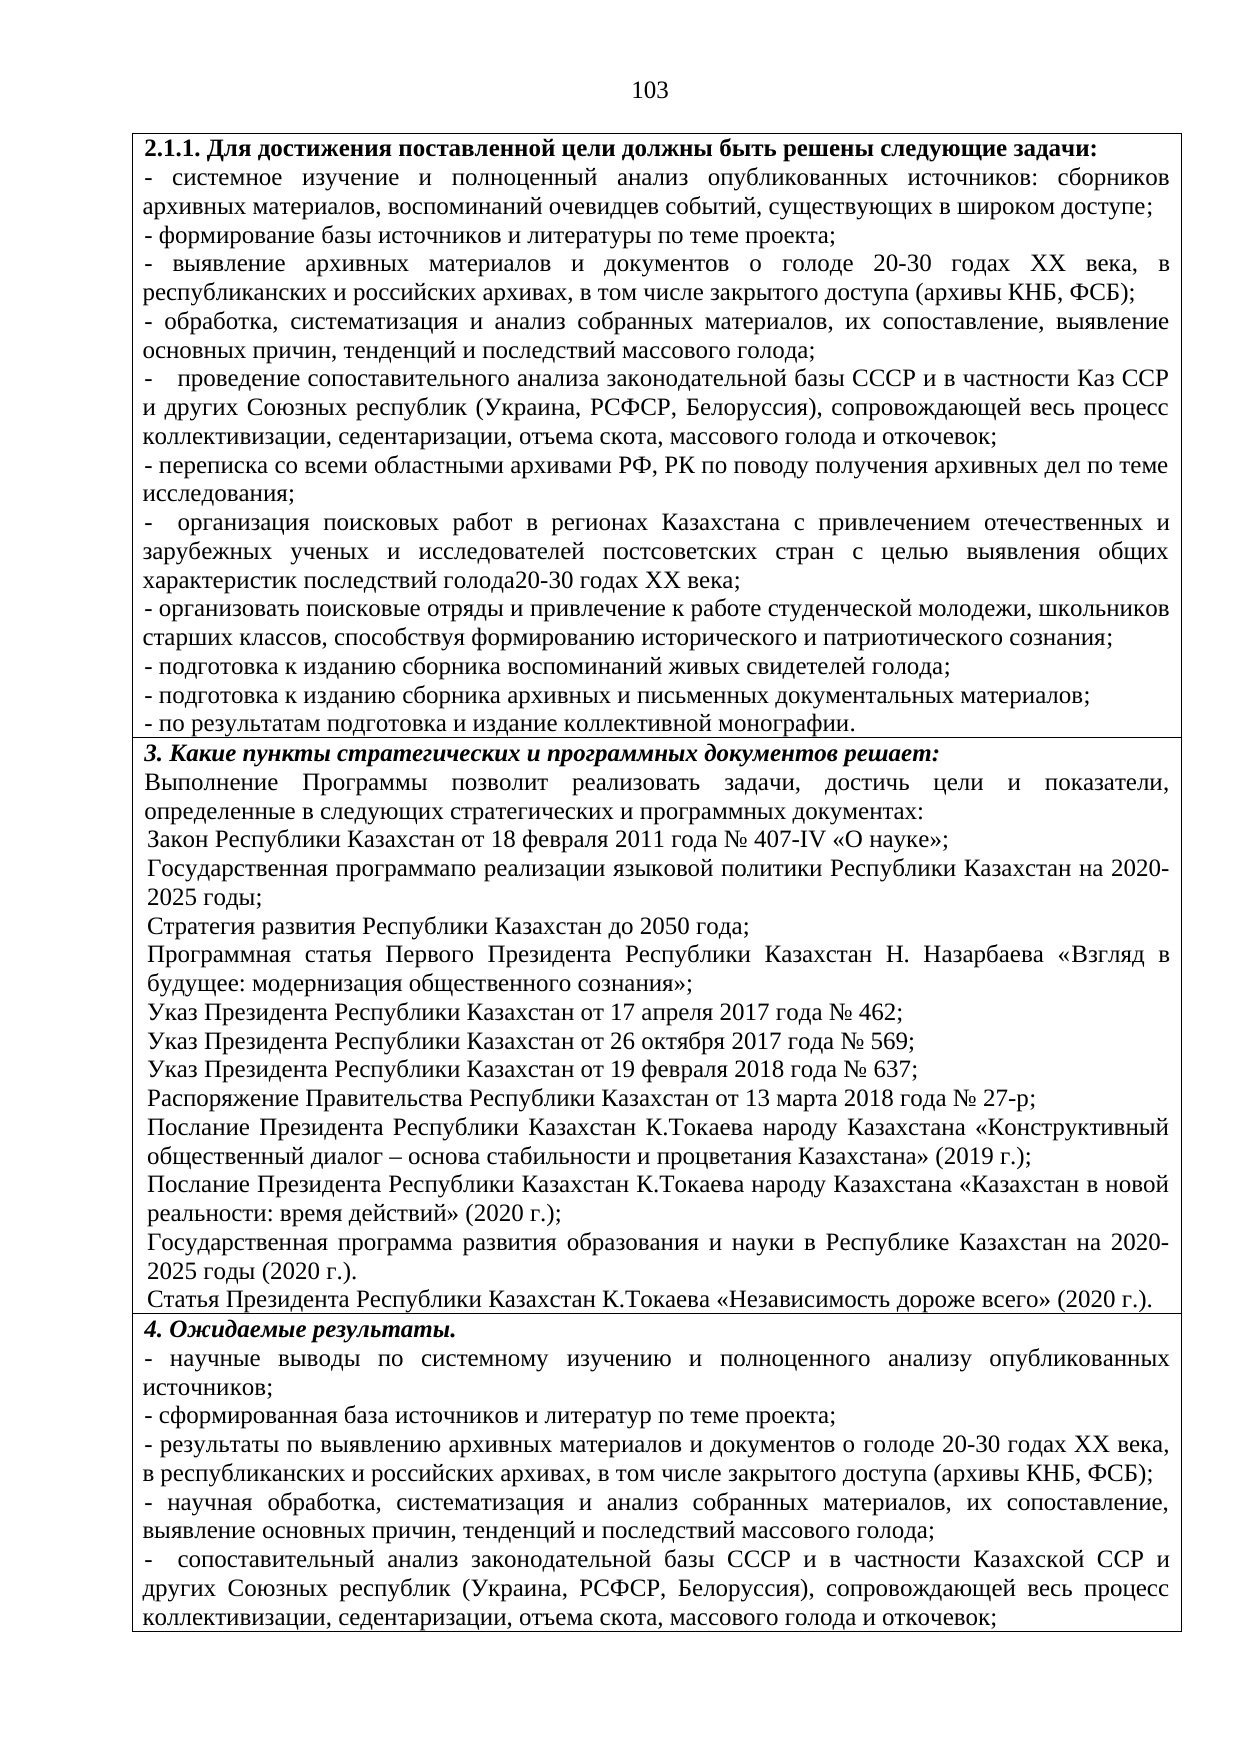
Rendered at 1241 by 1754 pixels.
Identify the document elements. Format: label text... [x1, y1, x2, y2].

table_cell 3. Какие пункты стратегических и программных документов решает: Выполнение Программы позволит реализовать задачи, достичь цели и показатели, определенные в следующих стратегических и программных документах: Закон Республики Казахстан от 18 февраля 2011 года № 407-IV «О науке»; Государственная программапо реализации языковой политики Республики Казахстан на 2020-2025 годы; Стратегия развития Республики Казахстан до 2050 года; Программная статья Первого Президента Республики Казахстан Н. Назарбаева «Взгляд в будущее: модернизация общественного сознания»; Указ Президента Республики Казахстан от 17 апреля 2017 года № 462; Указ Президента Республики Казахстан от 26 октября 2017 года № 569; Указ Президента Республики Казахстан от 19 февраля 2018 года № 637; Распоряжение Правительства Республики Казахстан от 13 марта 2018 года № 27-р; Послание Президента Республики Казахстан К.Токаева народу Казахстана «Конструктивный общественный диалог – основа стабильности и процветания Казахстана» (2019 г.); Послание Президента Республики Казахстан К.Токаева народу Казахстана «Казахстан в новой реальности: время действий» (2020 г.); Государственная программа развития образования и науки в Республике Казахстан на 2020-2025 годы (2020 г.). Статья Президента Республики Казахстан К.Токаева «Независимость дороже всего» (2020 г.). [133, 738, 1181, 1313]
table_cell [133, 1314, 1181, 1631]
table_cell 2.1.1. Для достижения поставленной цели должны быть решены следующие задачи: - системное изучение и полноценный анализ опубликованных источников: сборников архивных материалов, воспоминаний очевидцев событий, существующих в широком доступе; - формирование базы источников и литературы по теме проекта; - выявление архивных материалов и документов о голоде 20-30 годах ХХ века, в республиканских и российских архивах, в том числе закрытого доступа (архивы КНБ, ФСБ); - обработка, систематизация и анализ собранных материалов, их сопоставление, выявление основных причин, тенденций и последствий массового голода; - проведение сопоставительного анализа законодательной базы СССР и в частности Каз ССР и других Союзных республик (Украина, РСФСР, Белоруссия), сопровождающей весь процесс коллективизации, седентаризации, отъема скота, массового голода и откочевок; - переписка со всеми областными архивами РФ, РК по поводу получения архивных дел по теме исследования; - организация поисковых работ в регионах Казахстана с привлечением отечественных и зарубежных ученых и исследователей постсоветских стран с целью выявления общих характеристик последствий голода20-30 годах ХХ века; - организовать поисковые отряды и привлечение к работе студенческой молодежи, школьников старших классов, способствуя формированию исторического и патриотического сознания; - подготовка к изданию сборника воспоминаний живых свидетелей голода; - подготовка к изданию сборника архивных и письменных документальных материалов; - по результатам подготовка и издание коллективной монографии. [133, 134, 1181, 737]
